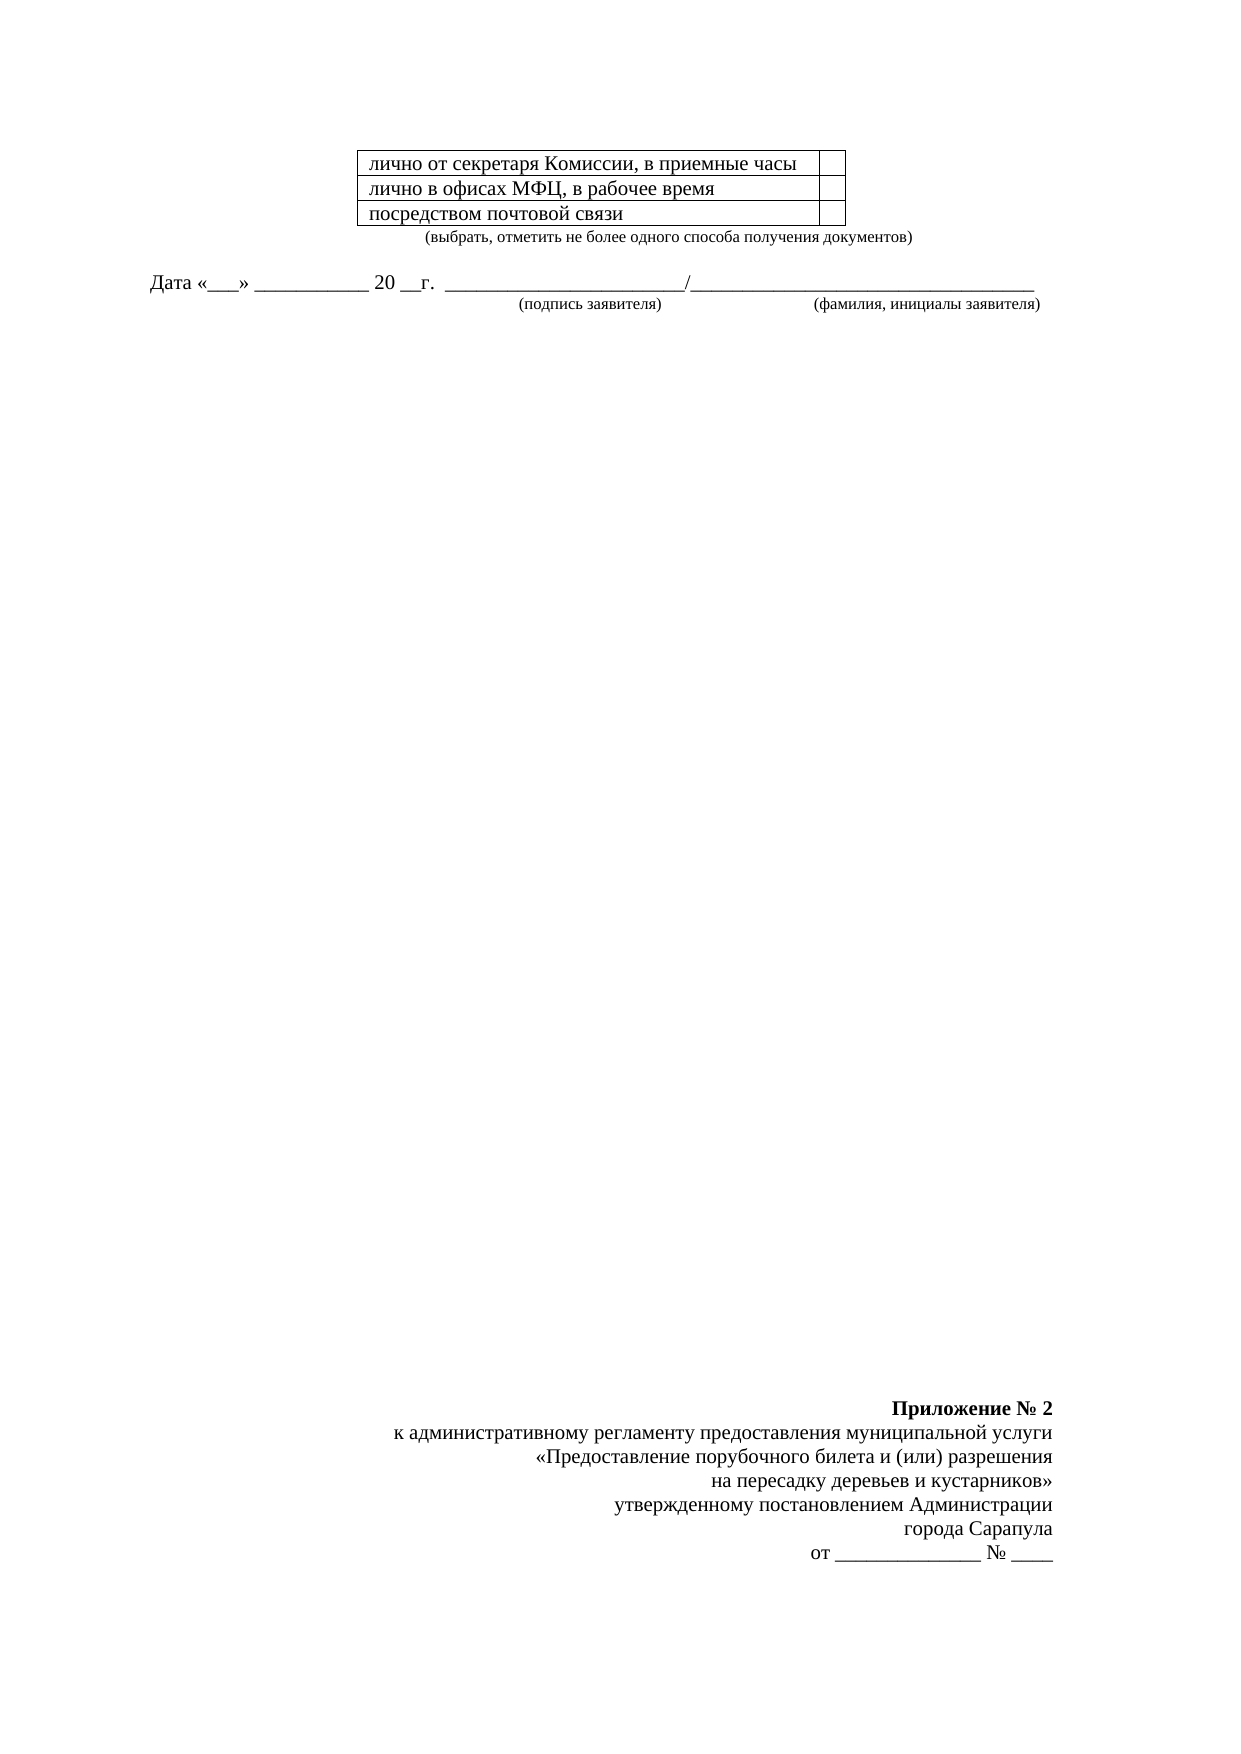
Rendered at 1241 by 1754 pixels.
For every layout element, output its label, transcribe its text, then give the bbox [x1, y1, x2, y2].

table_header [820, 151, 845, 175]
text (подпись заявителя) (фамилия, инициалы заявителя) [445, 294, 1053, 313]
text Дата «___» ___________ 20 __г. _______________________/_________________________________ [150, 269, 1053, 294]
text утвержденному постановлением Администрации [150, 1492, 1053, 1516]
table_cell [820, 201, 845, 225]
text на пересадку деревьев и кустарников» [150, 1468, 1053, 1492]
table_header лично от секретаря Комиссии, в приемные часы [358, 151, 819, 175]
text (выбрать, отметить не более одного способа получения документов) [150, 226, 1053, 246]
table_cell [820, 176, 845, 200]
text города Сарапула [150, 1516, 1053, 1540]
table_cell лично в офисах МФЦ, в рабочее время [358, 176, 819, 200]
table_cell посредством почтовой связи [358, 201, 819, 225]
text от ______________ № ____ [150, 1540, 1053, 1564]
text к административному регламенту предоставления муниципальной услуги [150, 1420, 1053, 1444]
text «Предоставление порубочного билета и (или) разрешения [150, 1444, 1053, 1468]
text Приложение № 2 [150, 1396, 1053, 1420]
